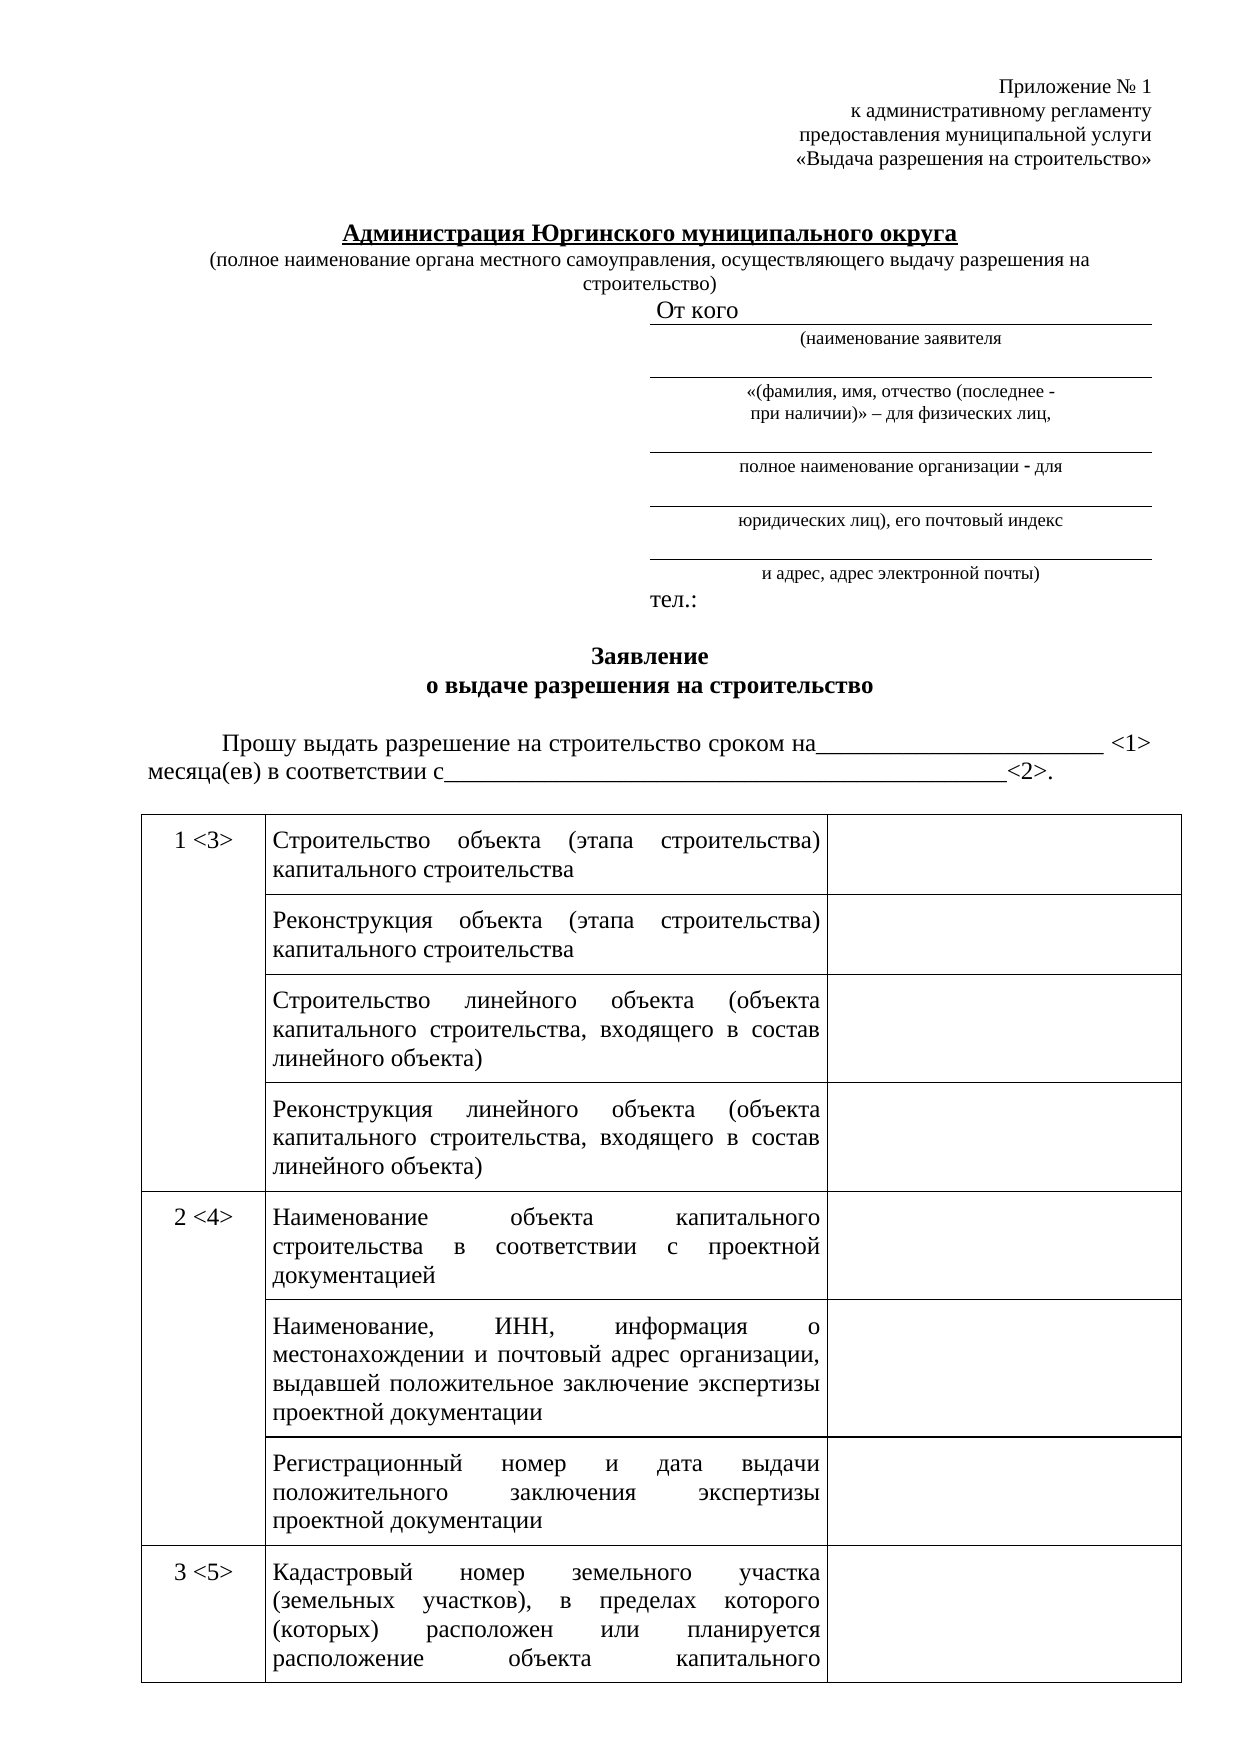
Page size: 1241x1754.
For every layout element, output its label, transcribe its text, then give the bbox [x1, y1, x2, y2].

text Заявление [148, 641, 1152, 670]
text (полное наименование органа местного самоуправления, осуществляющего выдачу разрешения на строительство) [148, 247, 1152, 295]
table_cell [828, 975, 1181, 1082]
text Прошу выдать разрешение на строительство сроком на_______________________ <1> месяца(ев) в соответствии с_____________________________________________<2>. [148, 728, 1152, 785]
table_cell Регистрационный номер и дата выдачи положительного заключения экспертизы проектной документации [266, 1438, 827, 1545]
text «(фамилия, имя, отчество (последнее - при наличии)» – для физических лиц, [650, 378, 1152, 423]
table_cell [828, 1546, 1181, 1682]
table_cell [828, 1192, 1181, 1299]
text о выдаче разрешения на строительство [148, 670, 1152, 699]
text тел.: [650, 584, 1152, 613]
table_cell Строительство линейного объекта (объекта капитального строительства, входящего в состав линейного объекта) [266, 975, 827, 1082]
table_cell 2 <4> [142, 1192, 265, 1545]
text Приложение № 1 [148, 74, 1152, 98]
text От кого [650, 295, 1152, 324]
text и адрес, адрес электронной почты) [650, 560, 1152, 584]
table_header 1 <3> [142, 815, 265, 1191]
table_cell [828, 1438, 1181, 1545]
table_cell Наименование, ИНН, информация о местонахождении и почтовый адрес организации, выдавшей положительное заключение экспертизы проектной документации [266, 1300, 827, 1436]
text к административному регламенту [148, 98, 1152, 122]
table_cell Реконструкция объекта (этапа строительства) капитального строительства [266, 895, 827, 973]
table_cell 3 <5> [142, 1546, 265, 1682]
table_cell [266, 1546, 827, 1682]
text «Выдача разрешения на строительство» [148, 146, 1152, 170]
table_cell Реконструкция линейного объекта (объекта капитального строительства, входящего в состав линейного объекта) [266, 1083, 827, 1191]
table_header [828, 815, 1181, 894]
table_cell [828, 1300, 1181, 1436]
text (наименование заявителя [650, 325, 1152, 348]
text юридических лиц), его почтовый индекс [650, 507, 1152, 530]
text Администрация Юргинского муниципального округа [148, 218, 1152, 247]
table_cell [828, 895, 1181, 973]
table_header Строительство объекта (этапа строительства) капитального строительства [266, 815, 827, 894]
text полное наименование организации для [650, 453, 1152, 477]
table_cell [828, 1083, 1181, 1191]
table_cell Наименование объекта капитального строительства в соответствии с проектной документацией [266, 1192, 827, 1299]
text предоставления муниципальной услуги [148, 122, 1152, 146]
